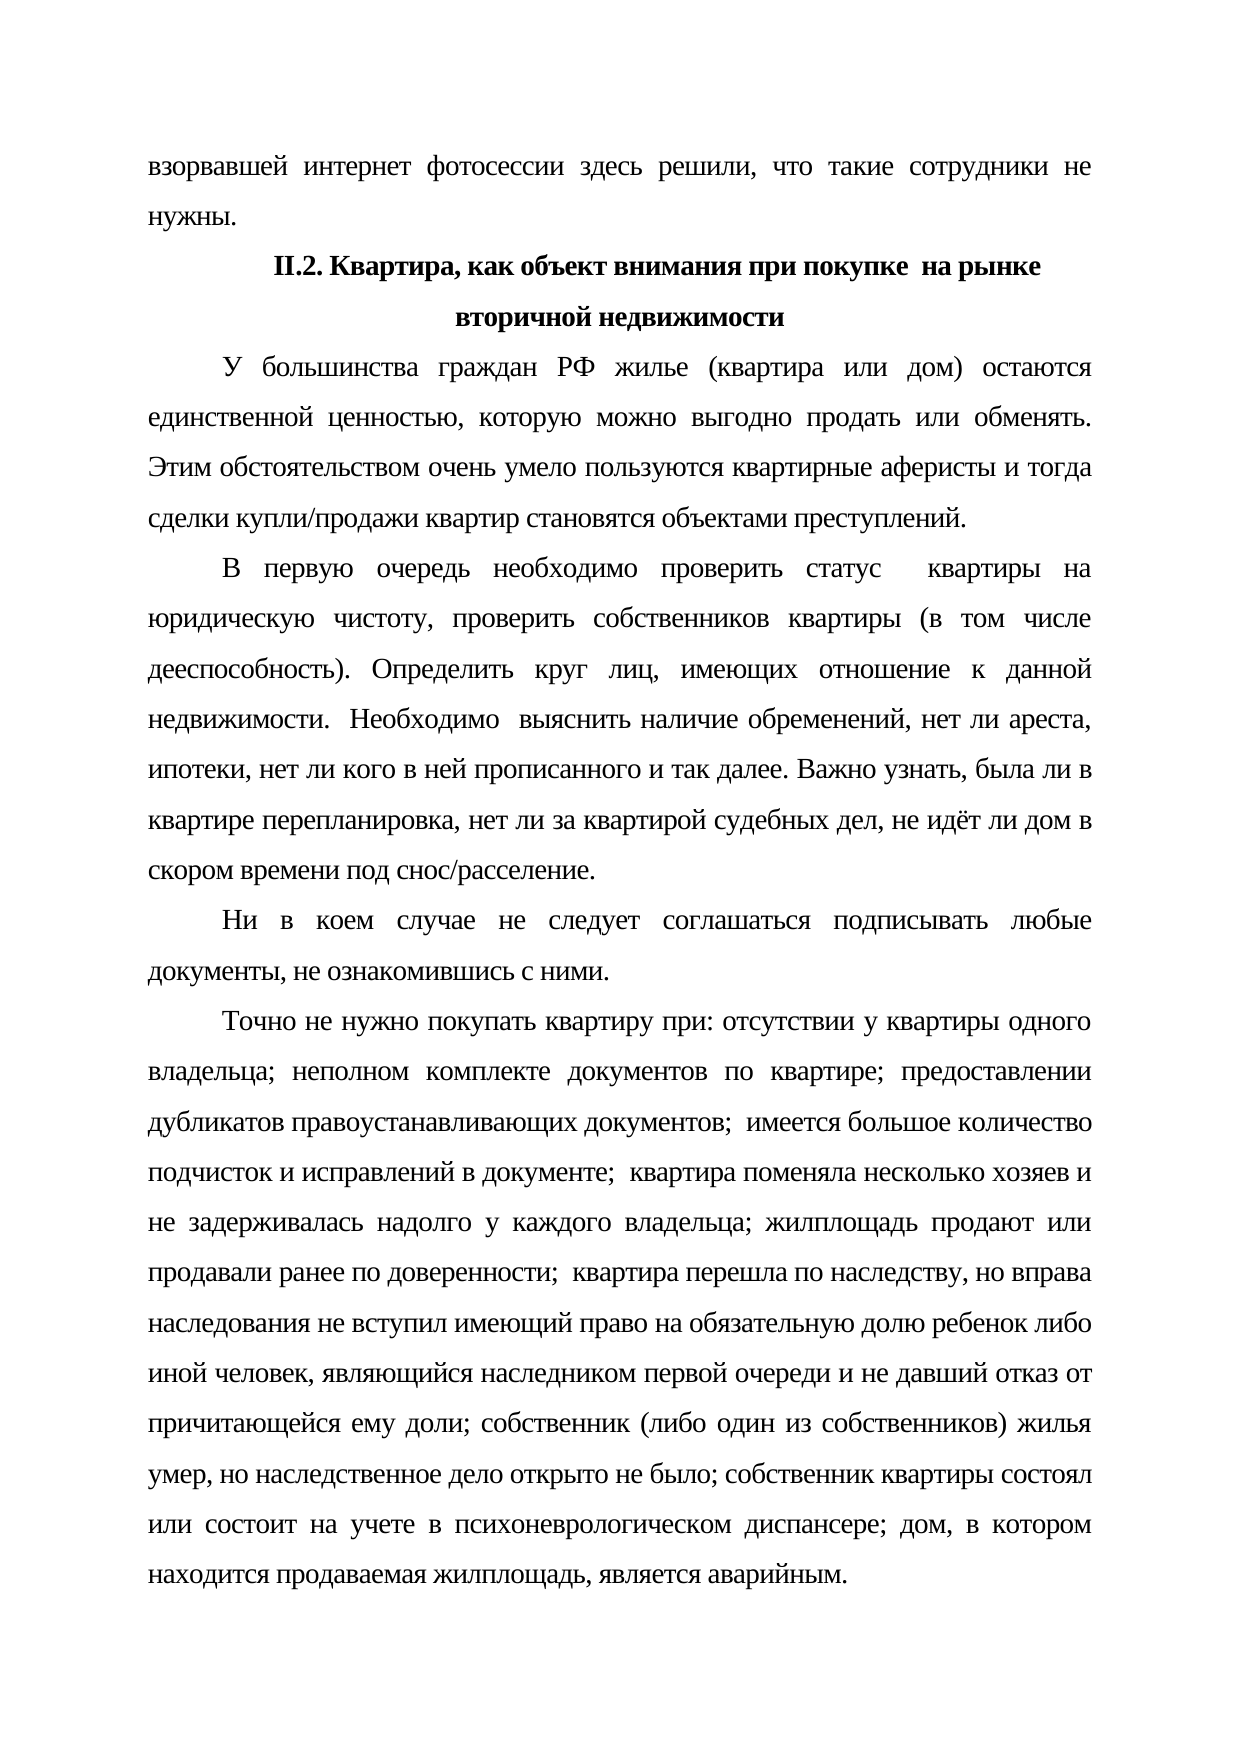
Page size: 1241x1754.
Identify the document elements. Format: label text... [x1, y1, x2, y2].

text Точно не нужно покупать квартиру при: отсутствии у квартиры одного владельца; неполном комплекте документов по квартире; предоставлении дубликатов правоустанавливающих документов; имеется большое количество подчисток и исправлений в документе; квартира поменяла несколько хозяев и не задерживалась надолго у каждого владельца; жилплощадь продают или продавали ранее по доверенности; квартира перешла по наследству, но вправа наследования не вступил имеющий право на обязательную долю ребенок либо иной человек, являющийся наследником первой очереди и не давший отказ от причитающейся ему доли; собственник (либо один из собственников) жилья умер, но наследственное дело открыто не было; собственник квартиры состоял или состоит на учете в психоневрологическом диспансере; дом, в котором находится продаваемая жилплощадь, является аварийным. [148, 1003, 1092, 1590]
text У большинства граждан РФ жилье (квартира или дом) остаются единственной ценностью, которую можно выгодно продать или обменять. Этим обстоятельством очень умело пользуются квартирные аферисты и тогда сделки купли/продажи квартир становятся объектами преступлений. [148, 349, 1092, 533]
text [148, 148, 1092, 232]
text Ни в коем случае не следует соглашаться подписывать любые документы, не ознакомившись с ними. [148, 902, 1092, 986]
text В первую очередь необходимо проверить статус квартиры на юридическую чистоту, проверить собственников квартиры (в том числе дееспособность). Определить круг лиц, имеющих отношение к данной недвижимости. Необходимо выяснить наличие обременений, нет ли ареста, ипотеки, нет ли кого в ней прописанного и так далее. Важно узнать, была ли в квартире перепланировка, нет ли за квартирой судебных дел, не идёт ли дом в скором времени под снос/расселение. [148, 550, 1092, 886]
text II.2. Квартира, как объект внимания при покупке на рынке вторичной недвижимости [148, 248, 1092, 332]
